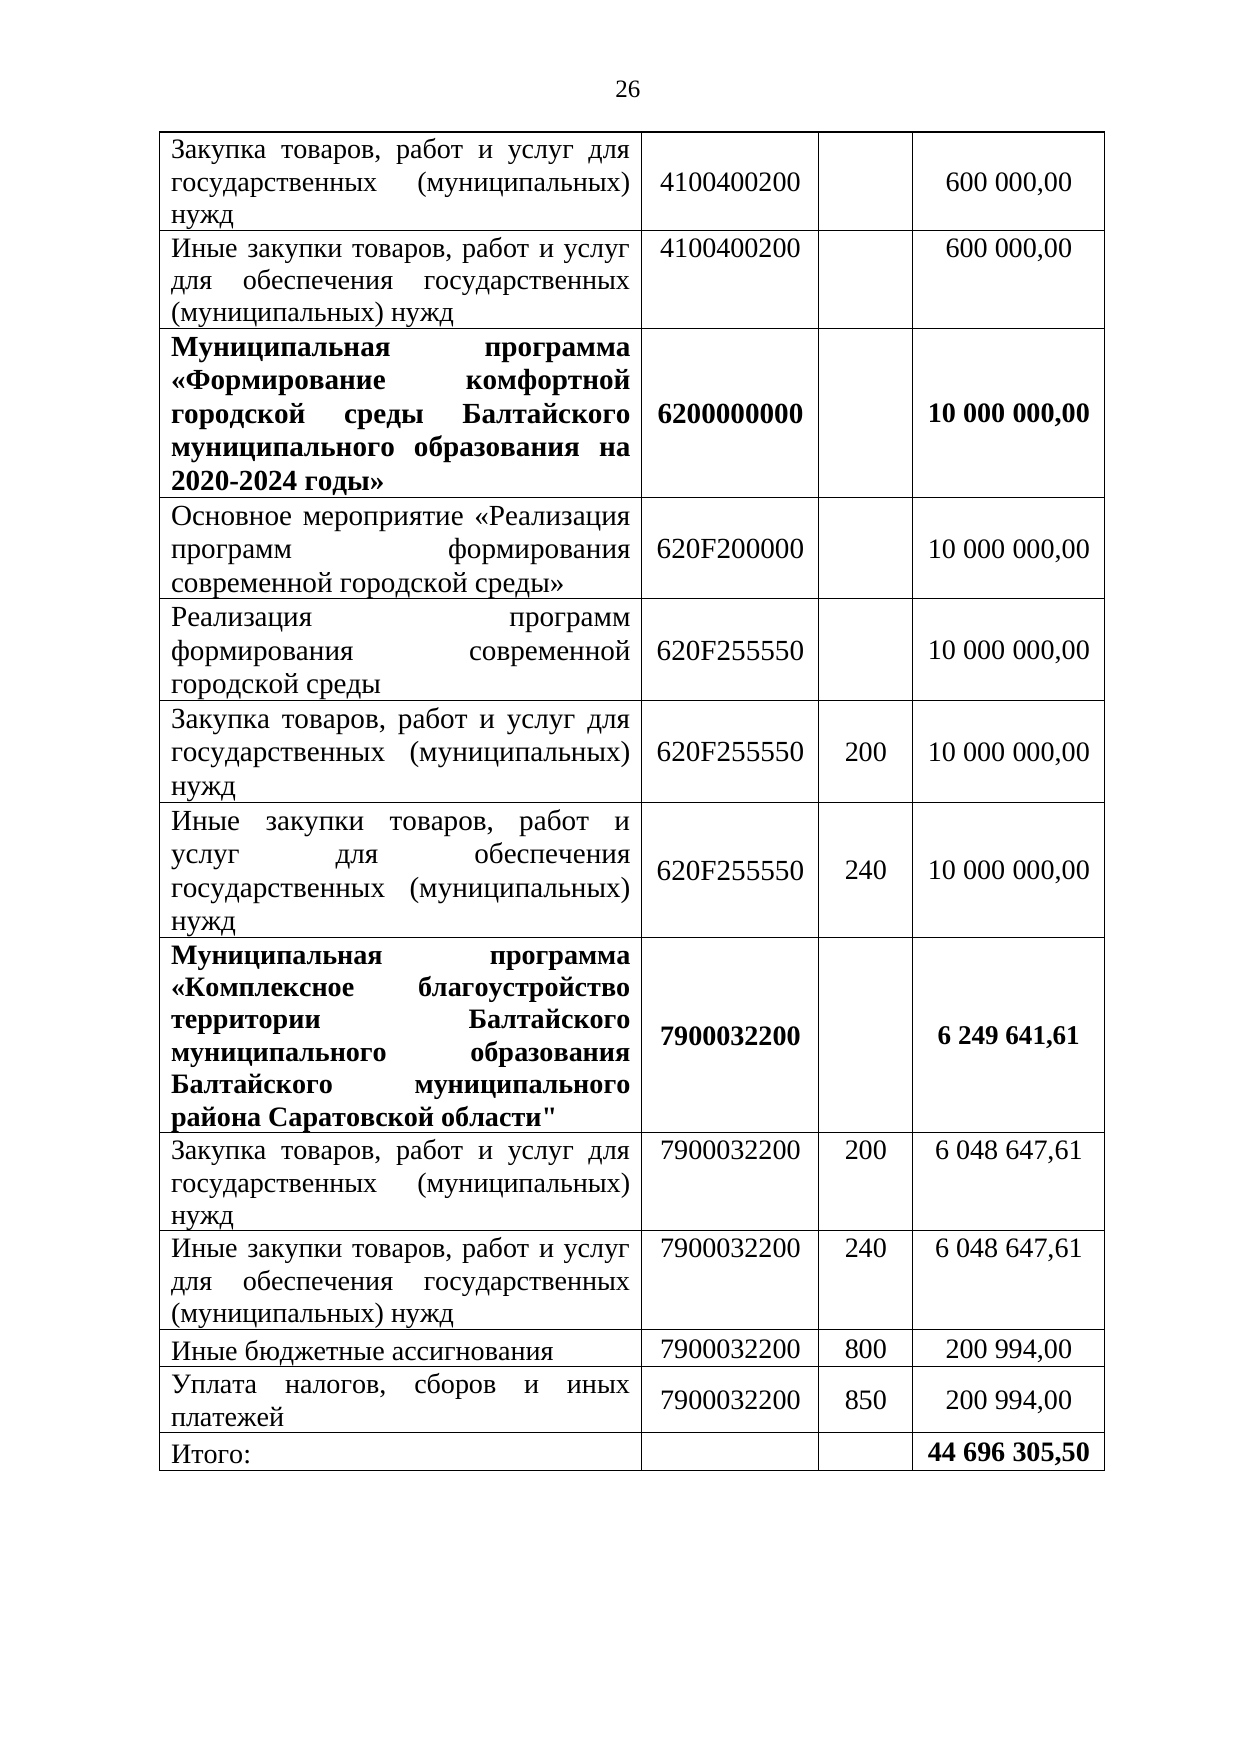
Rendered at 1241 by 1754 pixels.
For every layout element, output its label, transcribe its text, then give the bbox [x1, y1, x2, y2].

table_cell Итого: [160, 1433, 641, 1470]
table_cell [642, 1433, 818, 1470]
table_cell 620F200000 [642, 498, 818, 598]
table_cell 4100400200 [642, 133, 818, 229]
table_cell 10 000 000,00 [913, 329, 1104, 497]
table_cell 7900032200 [642, 1330, 818, 1366]
table_cell Закупка товаров, работ и услуг для государственных (муниципальных) нужд [160, 133, 641, 229]
table_cell Иные закупки товаров, работ и услуг для обеспечения государственных (муниципальных) нужд [160, 1231, 641, 1329]
table_cell 200 [819, 701, 912, 802]
table_cell 240 [819, 803, 912, 937]
table_cell 6 249 641,61 [913, 938, 1104, 1132]
table_cell 10 000 000,00 [913, 498, 1104, 598]
table_cell 10 000 000,00 [913, 599, 1104, 700]
table_cell 6 048 647,61 [913, 1133, 1104, 1230]
table_cell [819, 231, 912, 328]
table_cell Закупка товаров, работ и услуг для государственных (муниципальных) нужд [160, 701, 641, 802]
table_cell 200 994,00 [913, 1330, 1104, 1366]
table_cell 7900032200 [642, 1367, 818, 1432]
table_cell 240 [819, 1231, 912, 1329]
table_cell 7900032200 [642, 938, 818, 1132]
table_cell 620F255550 [642, 803, 818, 937]
table_cell [819, 329, 912, 497]
table_cell 44 696 305,50 [913, 1433, 1104, 1470]
table_cell Реализация программ формирования современной городской среды [160, 599, 641, 700]
table_cell 200 994,00 [913, 1367, 1104, 1432]
table_cell 600 000,00 [913, 231, 1104, 328]
table_cell 200 [819, 1133, 912, 1230]
table_cell Муниципальная программа «Формирование комфортной городской среды Балтайского муниципального образования на 2020-2024 годы» [160, 329, 641, 497]
table_cell [819, 599, 912, 700]
table_cell Муниципальная программа «Комплексное благоустройство территории Балтайского муниципального образования Балтайского муниципального района Саратовской области" [160, 938, 641, 1132]
table_cell 800 [819, 1330, 912, 1366]
table_cell [819, 498, 912, 598]
table_cell 4100400200 [642, 231, 818, 328]
table_cell Уплата налогов, сборов и иных платежей [160, 1367, 641, 1432]
table_cell Иные закупки товаров, работ и услуг для обеспечения государственных (муниципальных) нужд [160, 231, 641, 328]
table_cell [819, 1433, 912, 1470]
table_cell Иные бюджетные ассигнования [160, 1330, 641, 1366]
table_cell Иные закупки товаров, работ и услуг для обеспечения государственных (муниципальных) нужд [160, 803, 641, 937]
table_cell [819, 133, 912, 229]
table_cell Основное мероприятие «Реализация программ формирования современной городской среды» [160, 498, 641, 598]
table_cell 10 000 000,00 [913, 701, 1104, 802]
table_cell 7900032200 [642, 1133, 818, 1230]
table_cell 10 000 000,00 [913, 803, 1104, 937]
table_cell 6 048 647,61 [913, 1231, 1104, 1329]
table_cell 600 000,00 [913, 133, 1104, 229]
table_cell 6200000000 [642, 329, 818, 497]
table_cell 620F255550 [642, 701, 818, 802]
table_cell 850 [819, 1367, 912, 1432]
table_cell 620F255550 [642, 599, 818, 700]
table_cell 7900032200 [642, 1231, 818, 1329]
table_cell [819, 938, 912, 1132]
table_cell Закупка товаров, работ и услуг для государственных (муниципальных) нужд [160, 1133, 641, 1230]
